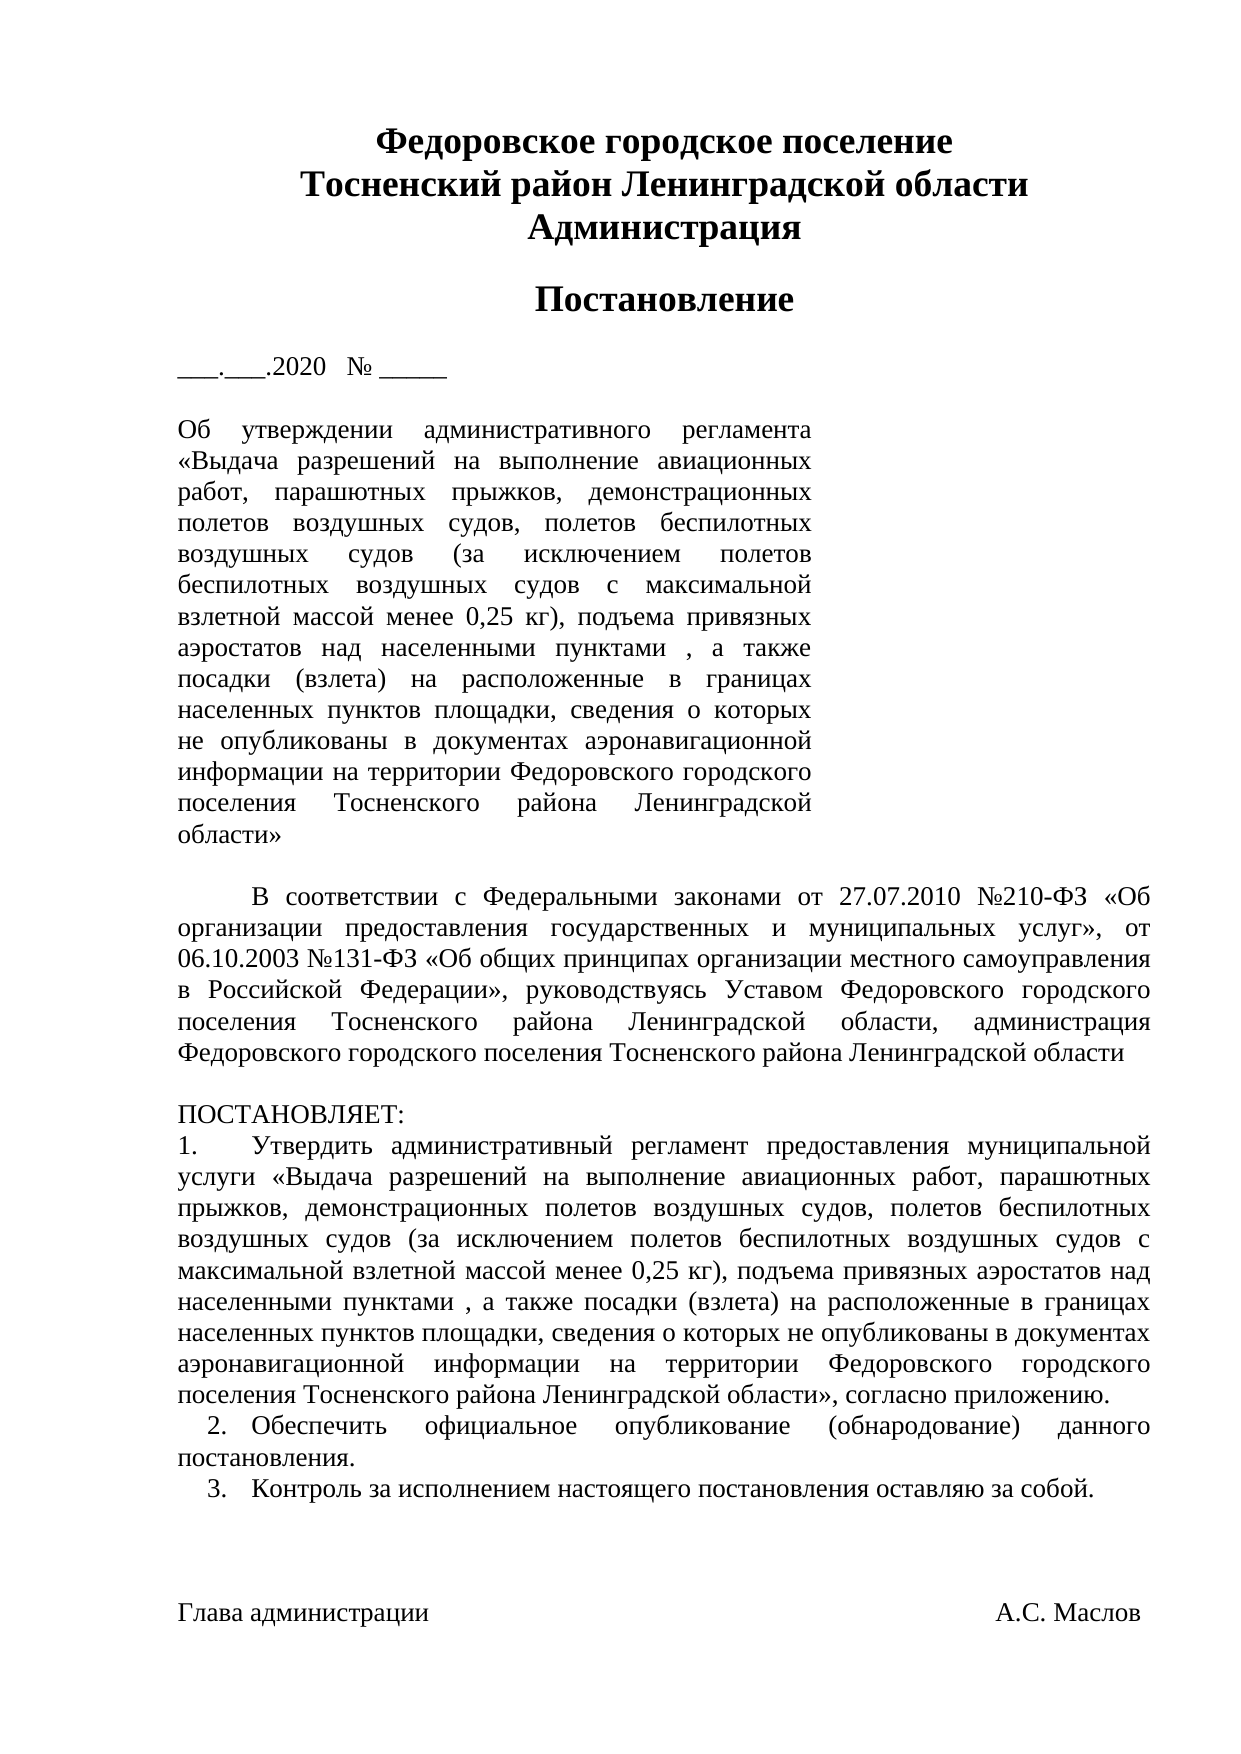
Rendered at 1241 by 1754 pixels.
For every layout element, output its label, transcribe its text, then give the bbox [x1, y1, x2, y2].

text Тосненский район Ленинградской области [177, 161, 1152, 204]
text Федоровское городское поселение [177, 118, 1152, 161]
text 1. Утвердить административный регламент предоставления муниципальной услуги «Выдача разрешений на выполнение авиационных работ, парашютных прыжков, демонстрационных полетов воздушных судов, полетов беспилотных воздушных судов (за исключением полетов беспилотных воздушных судов с максимальной взлетной массой менее 0,25 кг), подъема привязных аэростатов над населенными пунктами , а также посадки (взлета) на расположенные в границах населенных пунктов площадки, сведения о которых не опубликованы в документах аэронавигационной информации на территории Федоровского городского поселения Тосненского района Ленинградской области», согласно приложению. [177, 1129, 1152, 1409]
text Постановление [177, 276, 1152, 319]
text ___.___.2020 № _____ [177, 351, 1152, 382]
list Обеспечить официальное опубликование (обнародование) данного постановления. [177, 1409, 1152, 1472]
text В соответствии с Федеральными законами от 27.07.2010 №210-ФЗ «Об организации предоставления государственных и муниципальных услуг», от 06.10.2003 №131-ФЗ «Об общих принципах организации местного самоуправления в Российской Федерации», руководствуясь Уставом Федоровского городского поселения Тосненского района Ленинградской области, администрация Федоровского городского поселения Тосненского района Ленинградской области [177, 880, 1152, 1067]
text Глава администрации А.С. Маслов [177, 1596, 1152, 1627]
text ПОСТАНОВЛЯЕТ: [177, 1098, 1152, 1129]
text Администрация [177, 204, 1152, 247]
text Об утверждении административного регламента «Выдача разрешений на выполнение авиационных работ, парашютных прыжков, демонстрационных полетов воздушных судов, полетов беспилотных воздушных судов (за исключением полетов беспилотных воздушных судов с максимальной взлетной массой менее 0,25 кг), подъема привязных аэростатов над населенными пунктами , а также посадки (взлета) на расположенные в границах населенных пунктов площадки, сведения о которых не опубликованы в документах аэронавигационной информации на территории Федоровского городского поселения Тосненского района Ленинградской области» [177, 413, 812, 849]
list Контроль за исполнением настоящего постановления оставляю за собой. [177, 1472, 1152, 1503]
